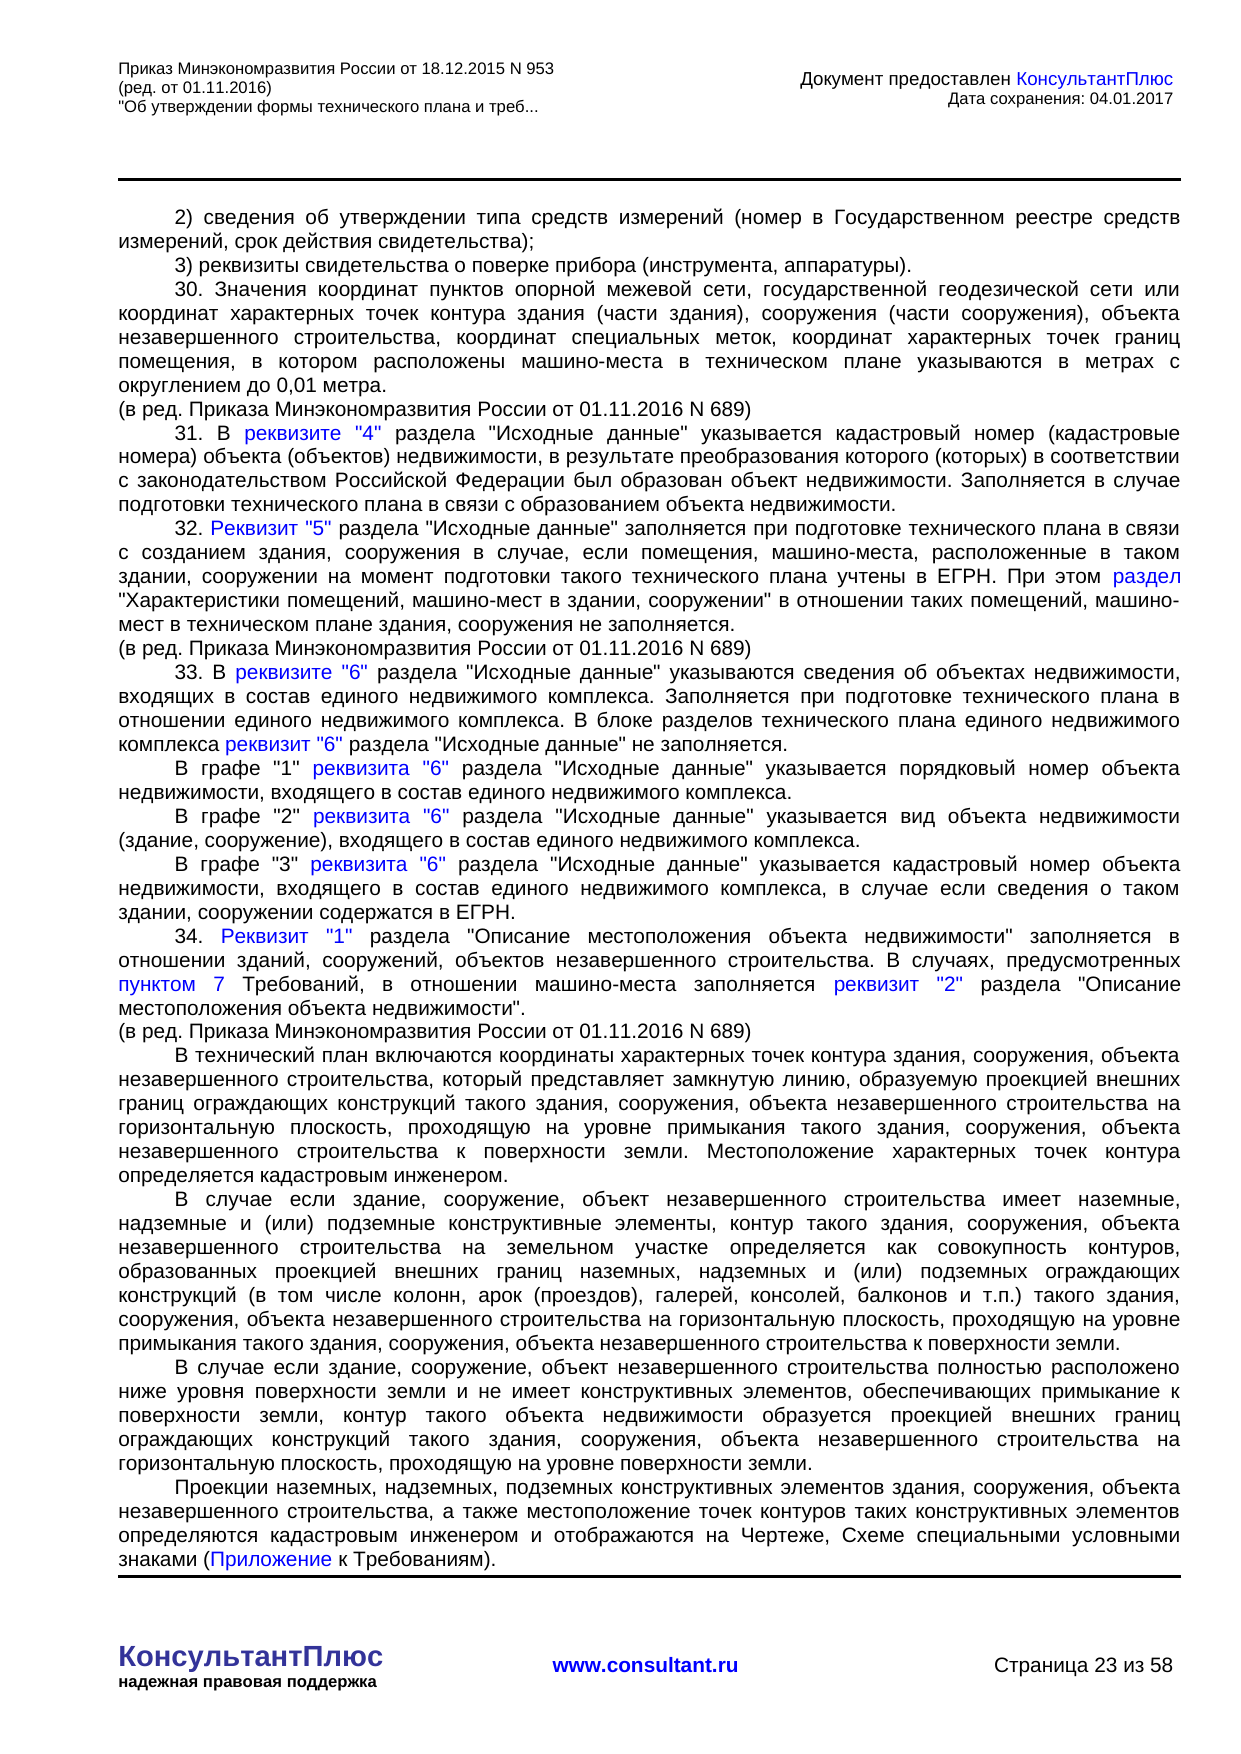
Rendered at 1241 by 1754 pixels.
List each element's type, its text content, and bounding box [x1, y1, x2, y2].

text 34. Реквизит "1" раздела "Описание местоположения объекта недвижимости" заполняется в отношении зданий, сооружений, объектов незавершенного строительства. В случаях, предусмотренных пунктом 7 Требований, в отношении машино-места заполняется реквизит "2" раздела "Описание местоположения объекта недвижимости". [118, 923, 1181, 1019]
text В технический план включаются координаты характерных точек контура здания, сооружения, объекта незавершенного строительства, который представляет замкнутую линию, образуемую проекцией внешних границ ограждающих конструкций такого здания, сооружения, объекта незавершенного строительства на горизонтальную плоскость, проходящую на уровне примыкания такого здания, сооружения, объекта незавершенного строительства к поверхности земли. Местоположение характерных точек контура определяется кадастровым инженером. [118, 1043, 1181, 1187]
text В графе "2" реквизита "6" раздела "Исходные данные" указывается вид объекта недвижимости (здание, сооружение), входящего в состав единого недвижимого комплекса. [118, 804, 1181, 852]
text В случае если здание, сооружение, объект незавершенного строительства полностью расположено ниже уровня поверхности земли и не имеет конструктивных элементов, обеспечивающих примыкание к поверхности земли, контур такого объекта недвижимости образуется проекцией внешних границ ограждающих конструкций такого здания, сооружения, объекта незавершенного строительства на горизонтальную плоскость, проходящую на уровне поверхности земли. [118, 1355, 1181, 1474]
text 31. В реквизите "4" раздела "Исходные данные" указывается кадастровый номер (кадастровые номера) объекта (объектов) недвижимости, в результате преобразования которого (которых) в соответствии с законодательством Российской Федерации был образован объект недвижимости. Заполняется в случае подготовки технического плана в связи с образованием объекта недвижимости. [118, 420, 1181, 516]
text 2) сведения об утверждении типа средств измерений (номер в Государственном реестре средств измерений, срок действия свидетельства); [118, 205, 1181, 253]
text В графе "3" реквизита "6" раздела "Исходные данные" указывается кадастровый номер объекта недвижимости, входящего в состав единого недвижимого комплекса, в случае если сведения о таком здании, сооружении содержатся в ЕГРН. [118, 852, 1181, 923]
text (в ред. Приказа Минэкономразвития России от 01.11.2016 N 689) [118, 636, 1181, 660]
text Проекции наземных, надземных, подземных конструктивных элементов здания, сооружения, объекта незавершенного строительства, а также местоположение точек контуров таких конструктивных элементов определяются кадастровым инженером и отображаются на Чертеже, Схеме специальными условными знаками (Приложение к Требованиям). [118, 1474, 1181, 1570]
text 33. В реквизите "6" раздела "Исходные данные" указываются сведения об объектах недвижимости, входящих в состав единого недвижимого комплекса. Заполняется при подготовке технического плана в отношении единого недвижимого комплекса. В блоке разделов технического плана единого недвижимого комплекса реквизит "6" раздела "Исходные данные" не заполняется. [118, 660, 1181, 756]
text 32. Реквизит "5" раздела "Исходные данные" заполняется при подготовке технического плана в связи с созданием здания, сооружения в случае, если помещения, машино-места, расположенные в таком здании, сооружении на момент подготовки такого технического плана учтены в ЕГРН. При этом раздел "Характеристики помещений, машино-мест в здании, сооружении" в отношении таких помещений, машино-мест в техническом плане здания, сооружения не заполняется. [118, 516, 1181, 636]
text 3) реквизиты свидетельства о поверке прибора (инструмента, аппаратуры). [118, 253, 1181, 277]
text В графе "1" реквизита "6" раздела "Исходные данные" указывается порядковый номер объекта недвижимости, входящего в состав единого недвижимого комплекса. [118, 756, 1181, 804]
text (в ред. Приказа Минэкономразвития России от 01.11.2016 N 689) [118, 1019, 1181, 1043]
text 30. Значения координат пунктов опорной межевой сети, государственной геодезической сети или координат характерных точек контура здания (части здания), сооружения (части сооружения), объекта незавершенного строительства, координат специальных меток, координат характерных точек границ помещения, в котором расположены машино-места в техническом плане указываются в метрах с округлением до 0,01 метра. [118, 277, 1181, 396]
text (в ред. Приказа Минэкономразвития России от 01.11.2016 N 689) [118, 396, 1181, 420]
text В случае если здание, сооружение, объект незавершенного строительства имеет наземные, надземные и (или) подземные конструктивные элементы, контур такого здания, сооружения, объекта незавершенного строительства на земельном участке определяется как совокупность контуров, образованных проекцией внешних границ наземных, надземных и (или) подземных ограждающих конструкций (в том числе колонн, арок (проездов), галерей, консолей, балконов и т.п.) такого здания, сооружения, объекта незавершенного строительства на горизонтальную плоскость, проходящую на уровне примыкания такого здания, сооружения, объекта незавершенного строительства к поверхности земли. [118, 1187, 1181, 1355]
